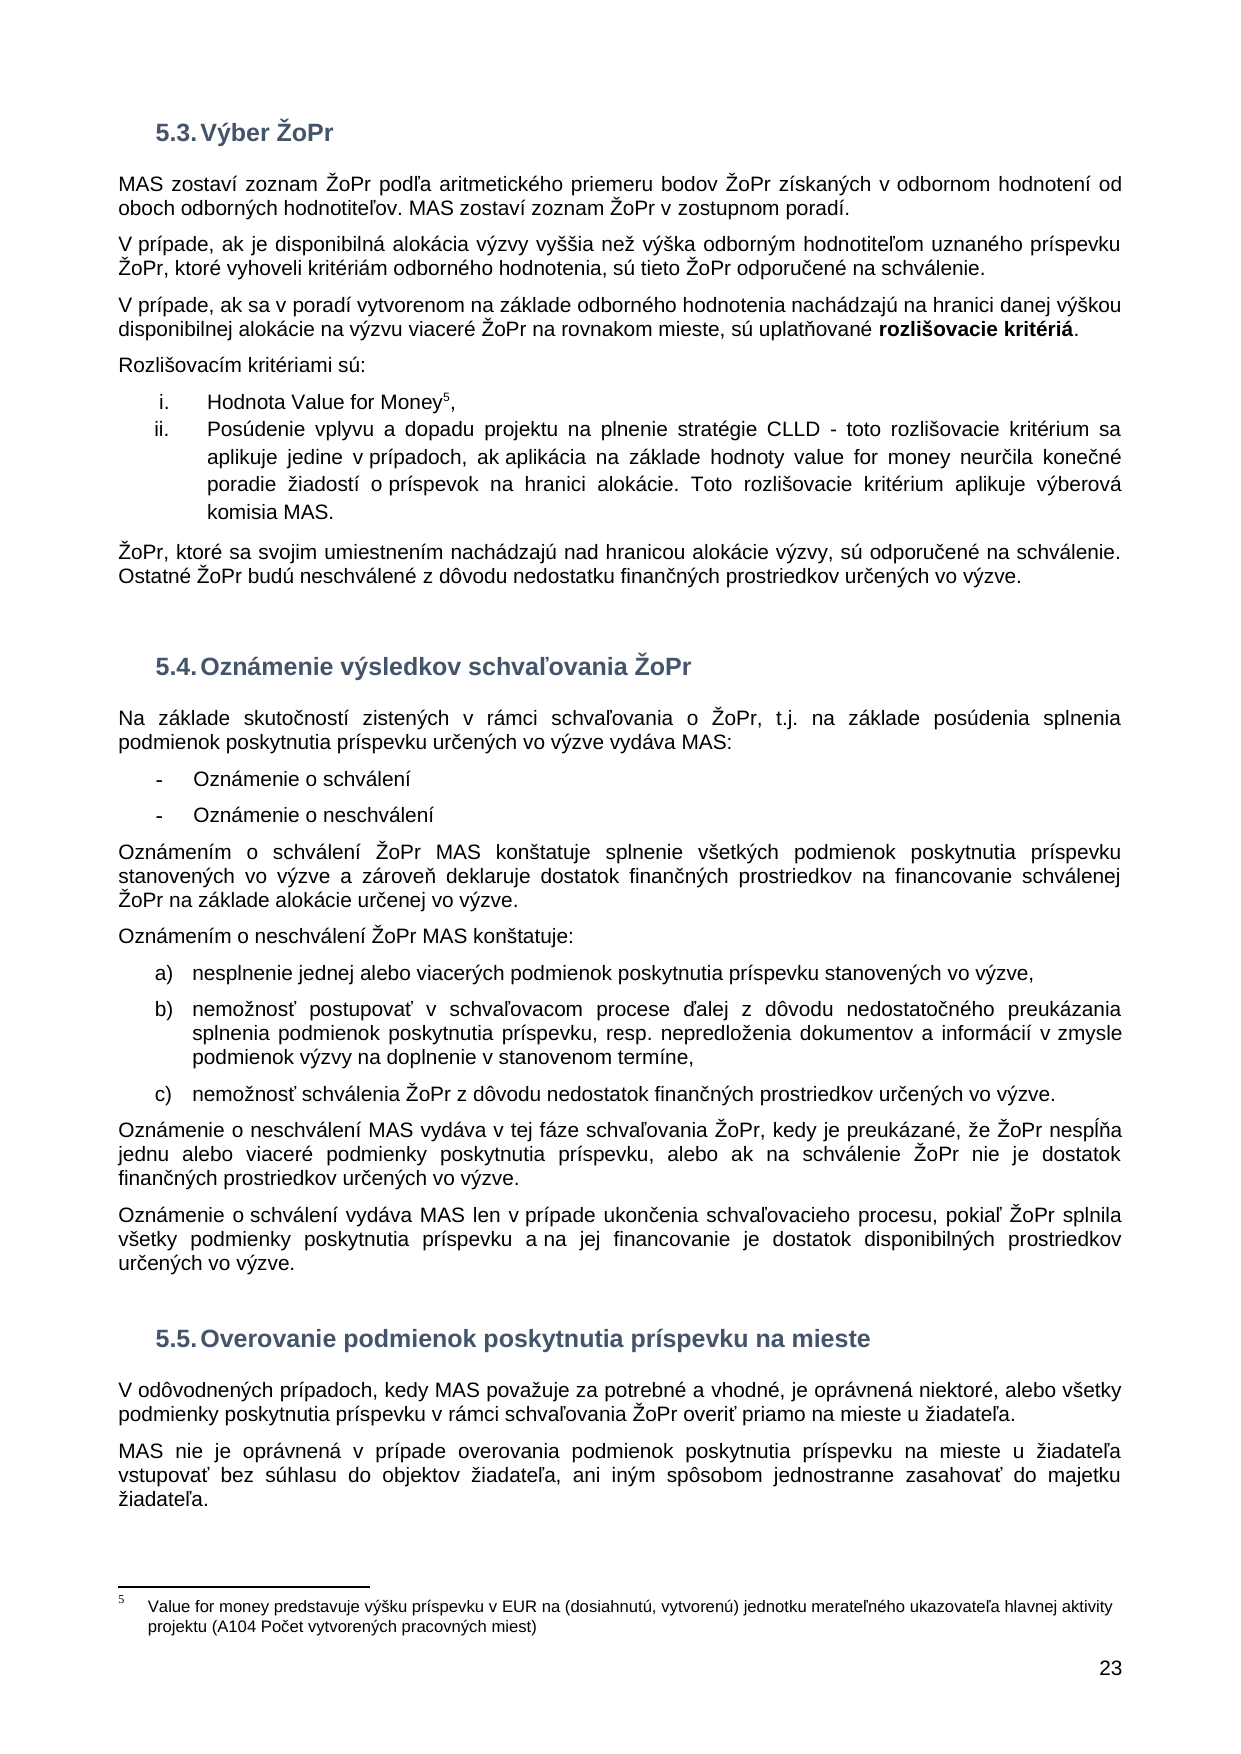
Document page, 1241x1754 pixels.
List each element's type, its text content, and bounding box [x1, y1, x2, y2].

list Overovanie podmienok poskytnutia príspevku na mieste [155, 1324, 1122, 1353]
text MAS nie je oprávnená v prípade overovania podmienok poskytnutia príspevku na mieste u žiadateľa vstupovať bez súhlasu do objektov žiadateľa, ani iným spôsobom jednostranne zasahovať do majetku žiadateľa. [118, 1438, 1122, 1510]
text ŽoPr, ktoré sa svojim umiestnením nachádzajú nad hranicou alokácie výzvy, sú odporučené na schválenie. Ostatné ŽoPr budú neschválené z dôvodu nedostatku finančných prostriedkov určených vo výzve. [118, 539, 1122, 587]
list Rozlišovacím kritériami sú: [118, 353, 1122, 377]
text MAS zostaví zoznam ŽoPr podľa aritmetického priemeru bodov ŽoPr získaných v odbornom hodnotení od oboch odborných hodnotiteľov. MAS zostaví zoznam ŽoPr v zostupnom poradí. [118, 172, 1122, 220]
list nesplnenie jednej alebo viacerých podmienok poskytnutia príspevku stanovených vo výzve, [154, 961, 1122, 985]
text Na základe skutočností zistených v rámci schvaľovania o ŽoPr, t.j. na základe posúdenia splnenia podmienok poskytnutia príspevku určených vo výzve vydáva MAS: [118, 706, 1122, 754]
list Výber ŽoPr [155, 118, 1122, 147]
text Oznámenie o neschválení MAS vydáva v tej fáze schvaľovania ŽoPr, kedy je preukázané, že ŽoPr nespĺňa jednu alebo viaceré podmienky poskytnutia príspevku, alebo ak na schválenie ŽoPr nie je dostatok finančných prostriedkov určených vo výzve. [118, 1118, 1122, 1190]
text V odôvodnených prípadoch, kedy MAS považuje za potrebné a vhodné, je oprávnená niektoré, alebo všetky podmienky poskytnutia príspevku v rámci schvaľovania ŽoPr overiť priamo na mieste u žiadateľa. [118, 1378, 1122, 1426]
list V prípade, ak je disponibilná alokácia výzvy vyššia než výška odborným hodnotiteľom uznaného príspevku ŽoPr, ktoré vyhoveli kritériám odborného hodnotenia, sú tieto ŽoPr odporučené na schválenie. [118, 232, 1122, 280]
text Oznámením o schválení ŽoPr MAS konštatuje splnenie všetkých podmienok poskytnutia príspevku stanovených vo výzve a zároveň deklaruje dostatok finančných prostriedkov na financovanie schválenej ŽoPr na základe alokácie určenej vo výzve. [118, 840, 1122, 912]
text V prípade, ak sa v poradí vytvorenom na základe odborného hodnotenia nachádzajú na hranici danej výškou disponibilnej alokácie na výzvu viaceré ŽoPr na rovnakom mieste, sú uplatňované rozlišovacie kritériá. [118, 293, 1122, 341]
text Oznámením o neschválení ŽoPr MAS konštatuje: [118, 924, 1122, 948]
list Posúdenie vplyvu a dopadu projektu na plnenie stratégie CLLD - toto rozlišovacie kritérium sa aplikuje jedine v prípadoch, ak aplikácia na základe hodnoty value for money neurčila konečné poradie žiadostí o príspevok na hranici alokácie. Toto rozlišovacie kritérium aplikuje výberová komisia MAS. [169, 417, 1122, 523]
list nemožnosť postupovať v schvaľovacom procese ďalej z dôvodu nedostatočného preukázania splnenia podmienok poskytnutia príspevku, resp. nepredloženia dokumentov a informácií v zmysle podmienok výzvy na doplnenie v stanovenom termíne, [154, 997, 1122, 1069]
list nemožnosť schválenia ŽoPr z dôvodu nedostatok finančných prostriedkov určených vo výzve. [154, 1082, 1122, 1106]
list Oznámenie o neschválení [156, 803, 1122, 827]
list Oznámenie výsledkov schvaľovania ŽoPr [155, 652, 1122, 681]
list Oznámenie o schválení [156, 767, 1122, 791]
text Oznámenie o schválení vydáva MAS len v prípade ukončenia schvaľovacieho procesu, pokiaľ ŽoPr splnila všetky podmienky poskytnutia príspevku a na jej financovanie je dostatok disponibilných prostriedkov určených vo výzve. [118, 1202, 1122, 1274]
list Hodnota Value for Money, [169, 389, 1122, 413]
